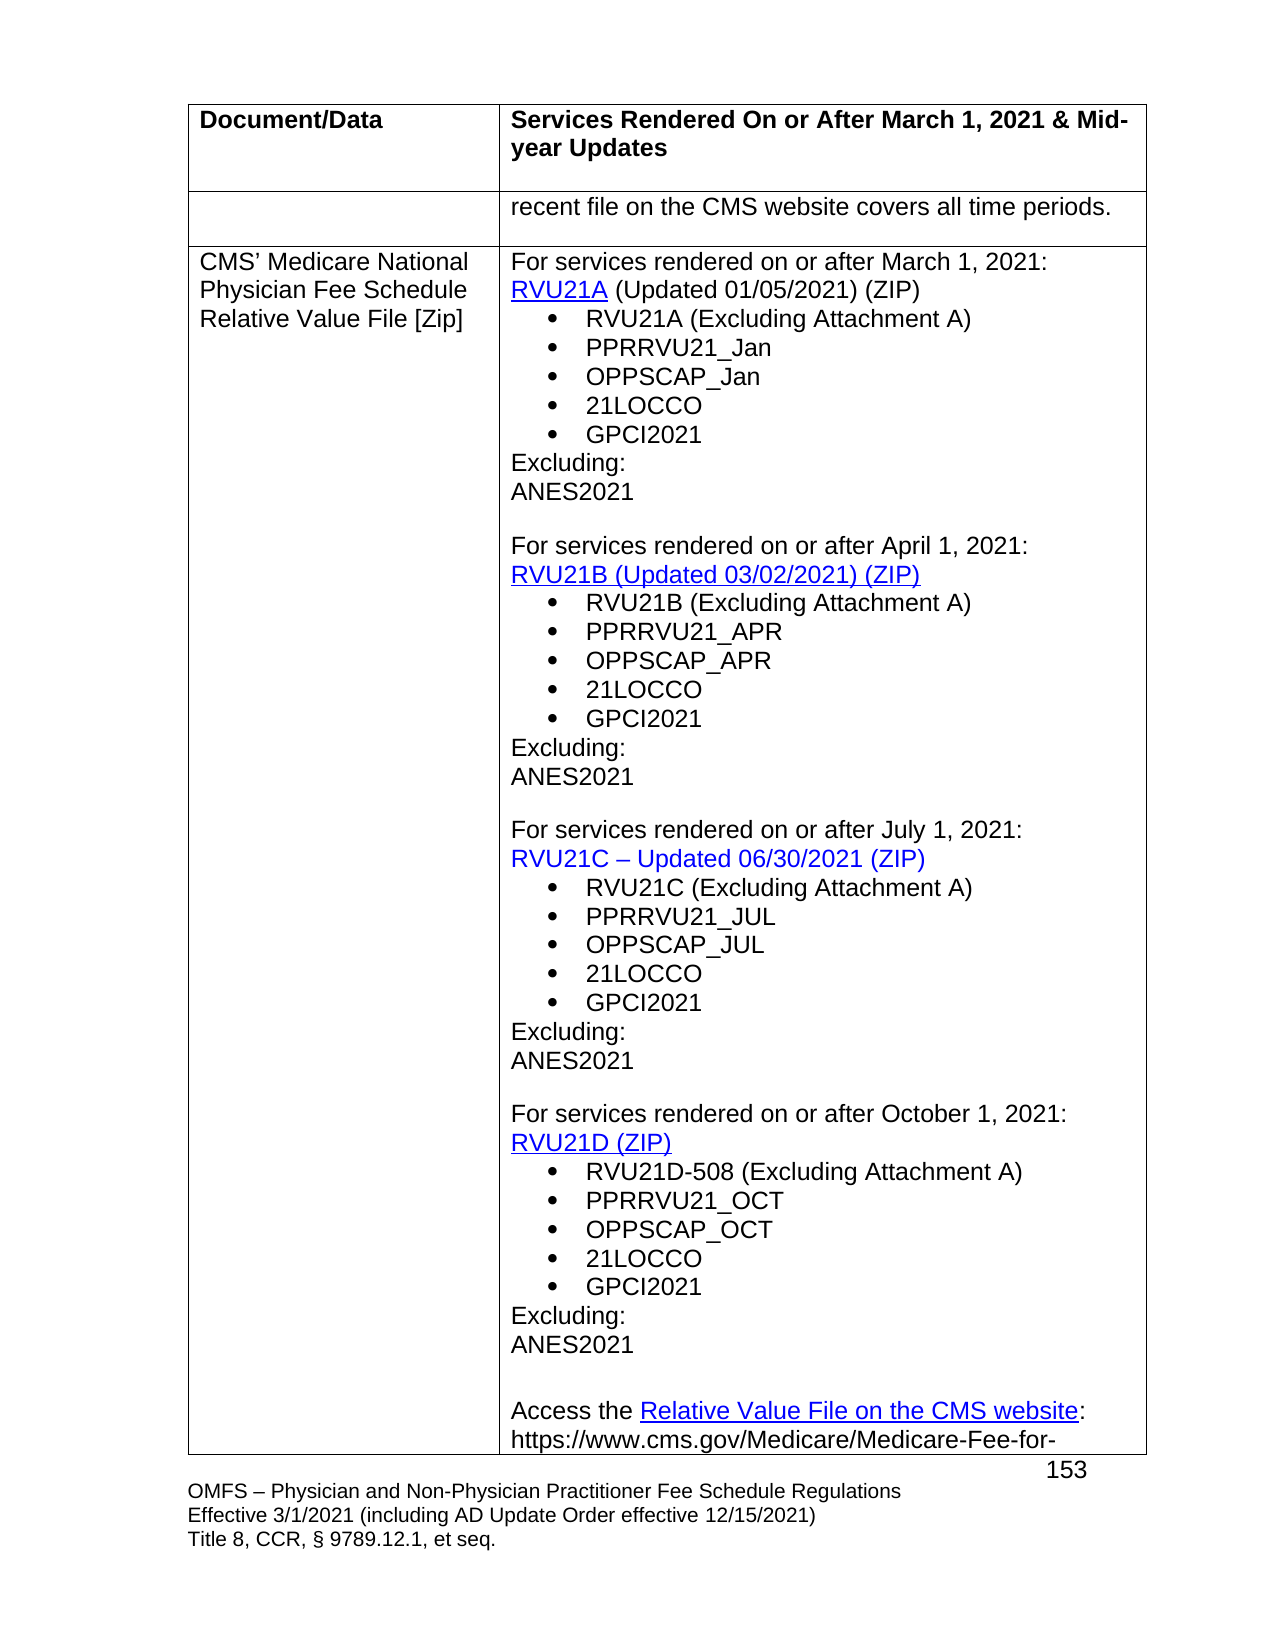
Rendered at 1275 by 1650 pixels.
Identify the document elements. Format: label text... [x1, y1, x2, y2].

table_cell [189, 192, 499, 246]
table_header Document/Data [189, 105, 499, 191]
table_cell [500, 247, 1146, 1454]
table_header Services Rendered On or After March 1, 2021 & Mid-year Updates [500, 105, 1146, 191]
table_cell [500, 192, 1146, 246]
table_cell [189, 247, 499, 1454]
